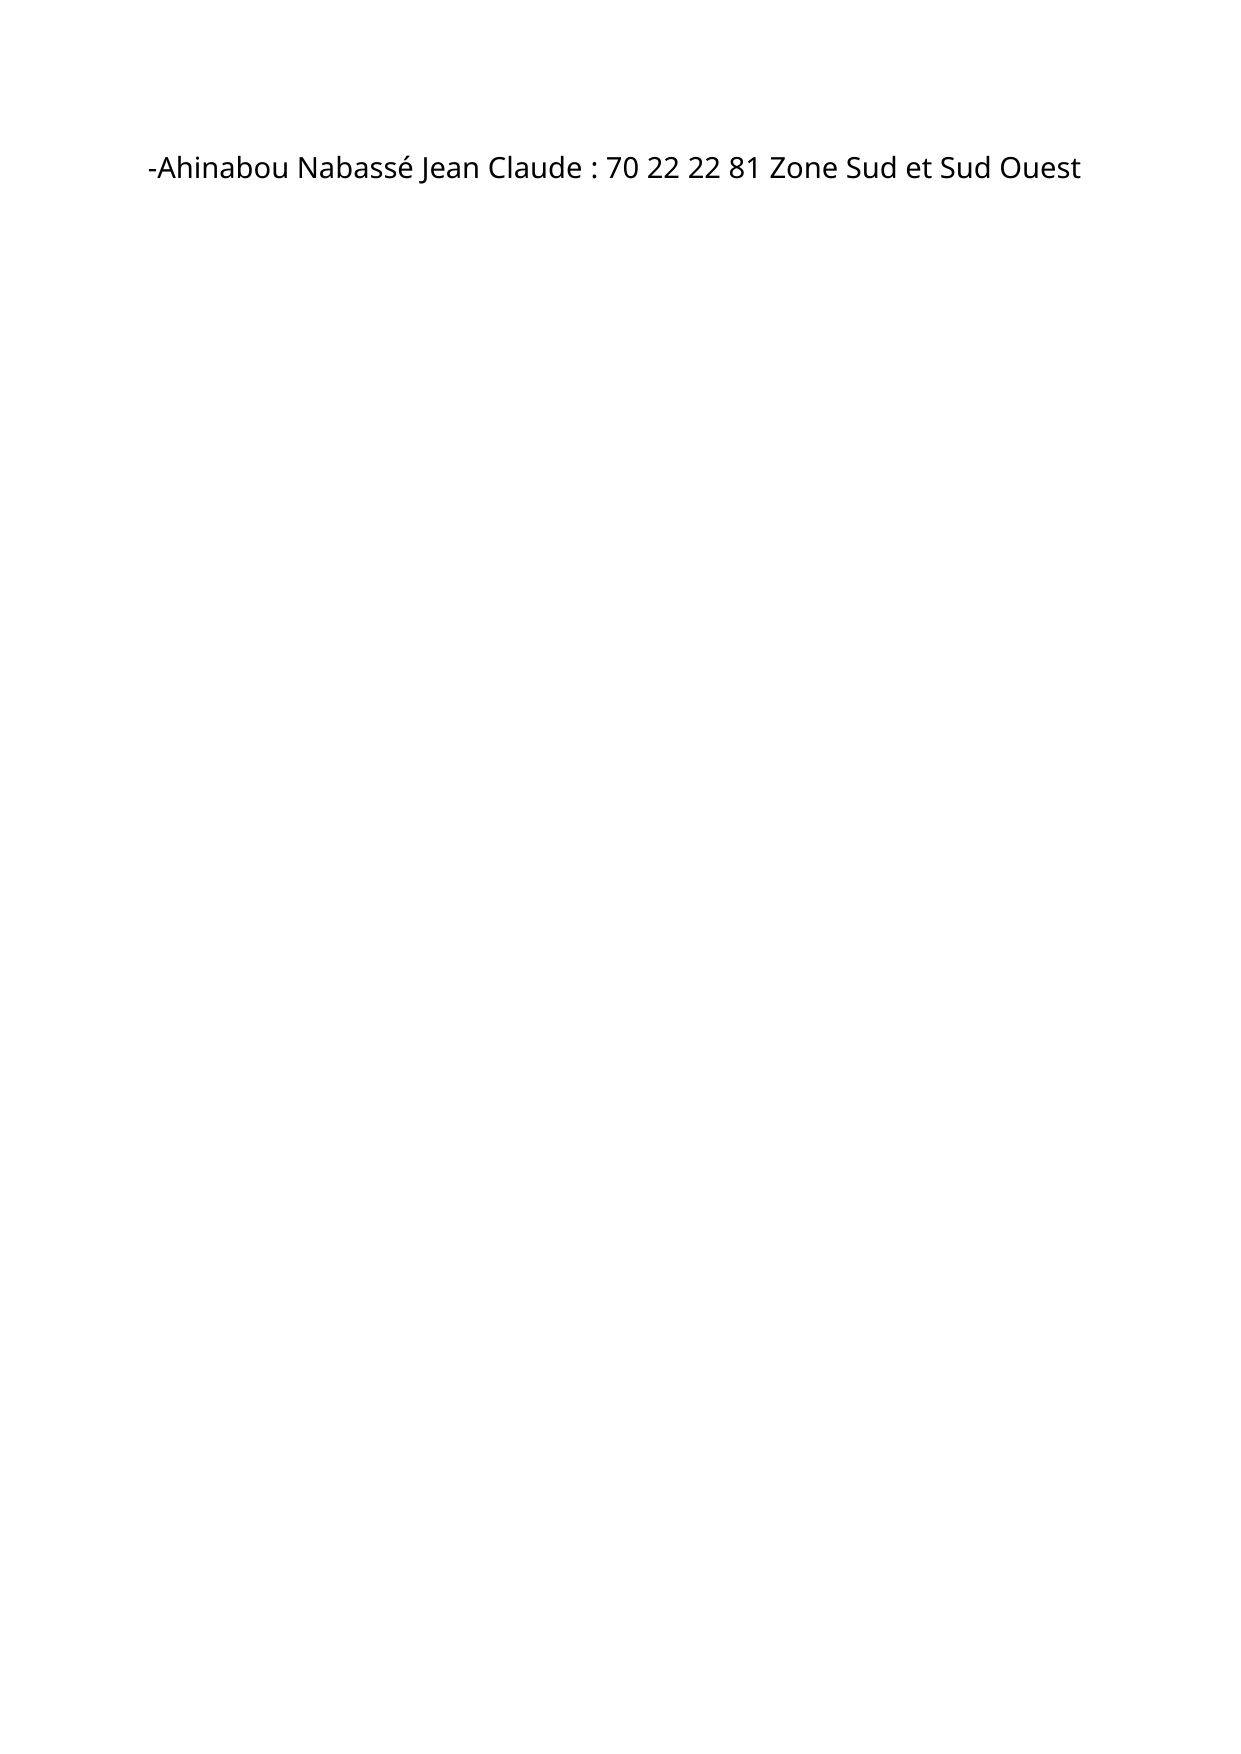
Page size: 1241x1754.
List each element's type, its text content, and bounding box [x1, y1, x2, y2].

text -Ahinabou Nabassé Jean Claude : 70 22 22 81 Zone Sud et Sud Ouest [148, 148, 1093, 187]
